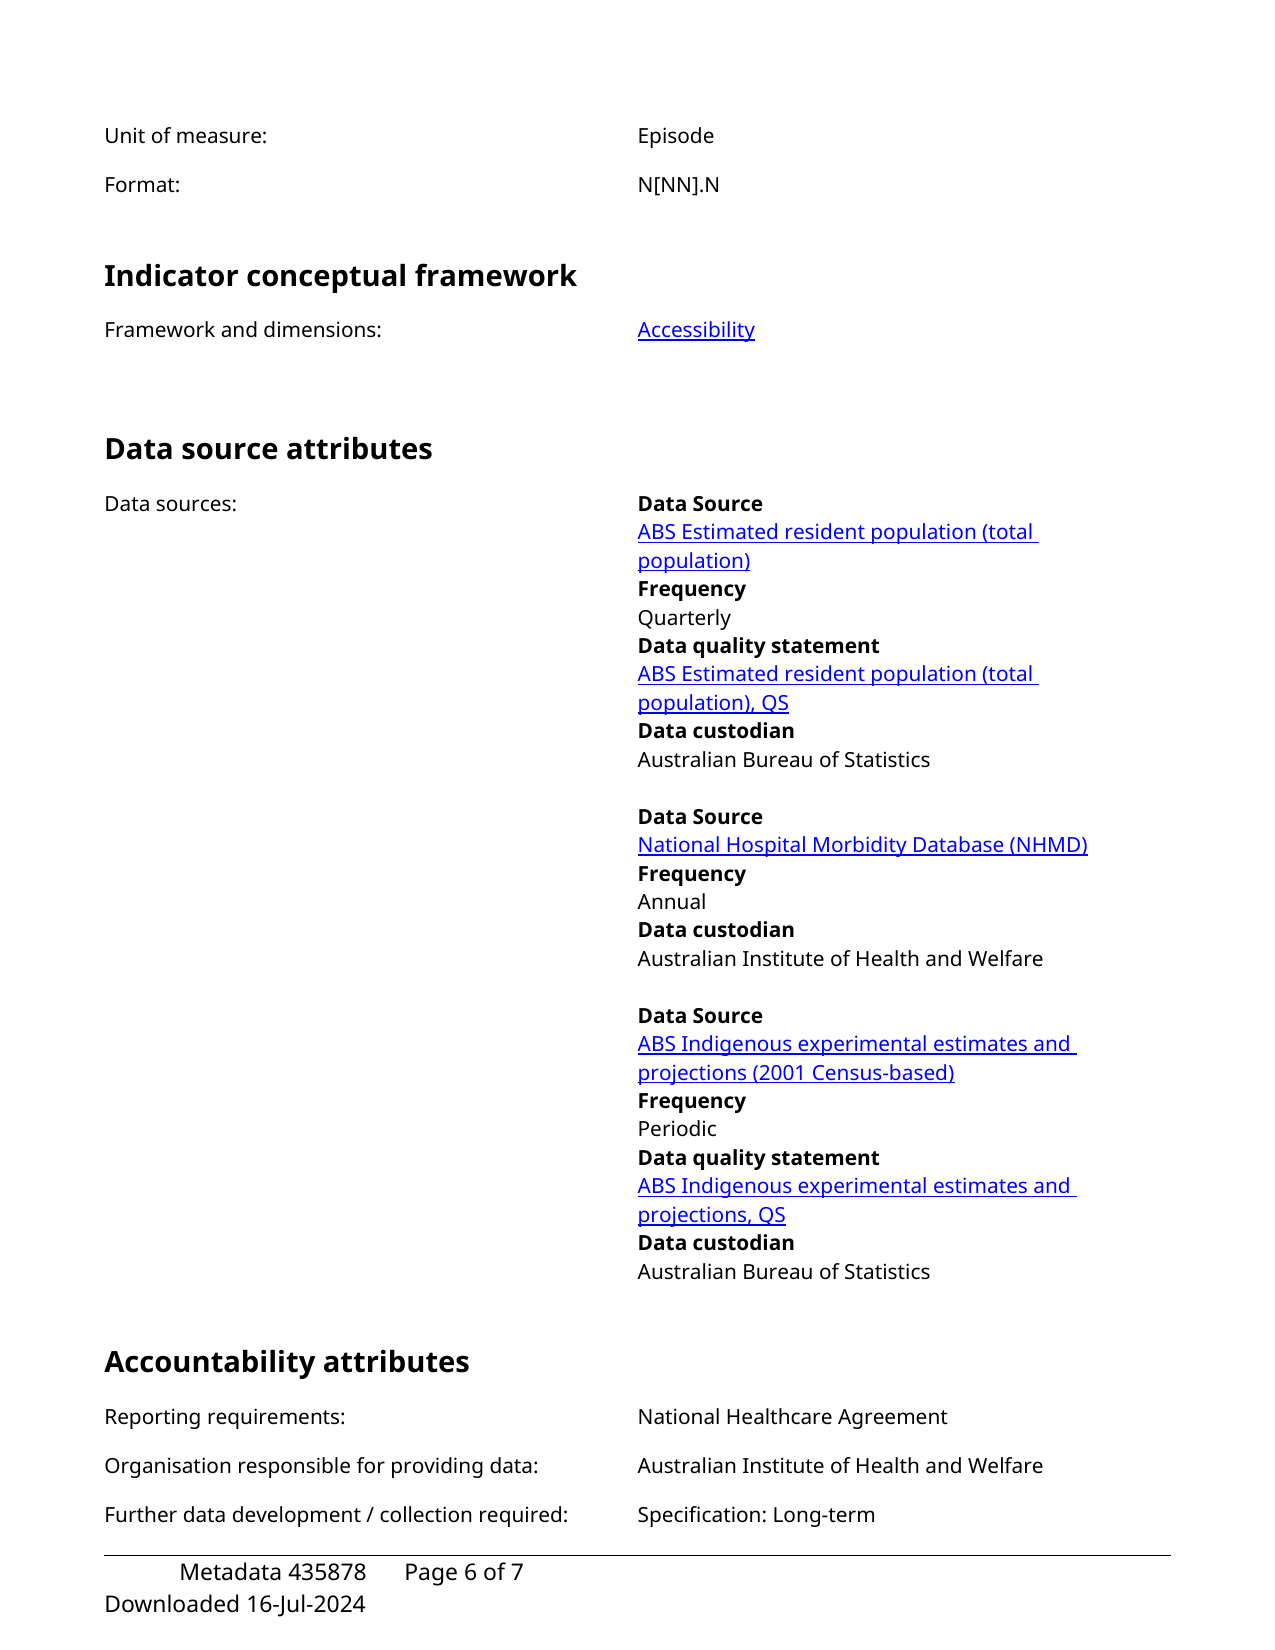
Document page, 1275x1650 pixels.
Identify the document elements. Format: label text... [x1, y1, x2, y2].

table_cell National Healthcare Agreement [626, 1392, 1159, 1441]
table_cell Data sources: [93, 479, 626, 1296]
table_cell Accessibility [626, 305, 1159, 383]
table_cell Reporting requirements: [93, 1392, 626, 1441]
table_cell Specification: Long-term [626, 1490, 1159, 1539]
table_cell Data source attributes [93, 383, 1159, 478]
table_cell Episode [626, 110, 1159, 160]
table_cell Framework and dimensions: [93, 305, 626, 383]
table_cell N[NN].N [626, 160, 1159, 209]
table_cell Further data development / collection required: [93, 1490, 626, 1539]
table_cell Australian Institute of Health and Welfare [626, 1441, 1159, 1490]
table_cell Unit of measure: [93, 110, 626, 160]
table_cell Indicator conceptual framework [93, 209, 1159, 305]
table_cell Data Source ABS Estimated resident population (total population) Frequency Quarterly Data quality statement ABS Estimated resident population (total population), QS Data custodian Australian Bureau of Statistics Data Source National Hospital Morbidity Database (NHMD) Frequency Annual Data custodian Australian Institute of Health and Welfare Data Source ABS Indigenous experimental estimates and projections (2001 Census-based) Frequency Periodic Data quality statement ABS Indigenous experimental estimates and projections, QS Data custodian Australian Bureau of Statistics [626, 479, 1159, 1296]
table_cell Accountability attributes [93, 1296, 1159, 1392]
table_cell Organisation responsible for providing data: [93, 1441, 626, 1490]
table_cell Format: [93, 160, 626, 209]
